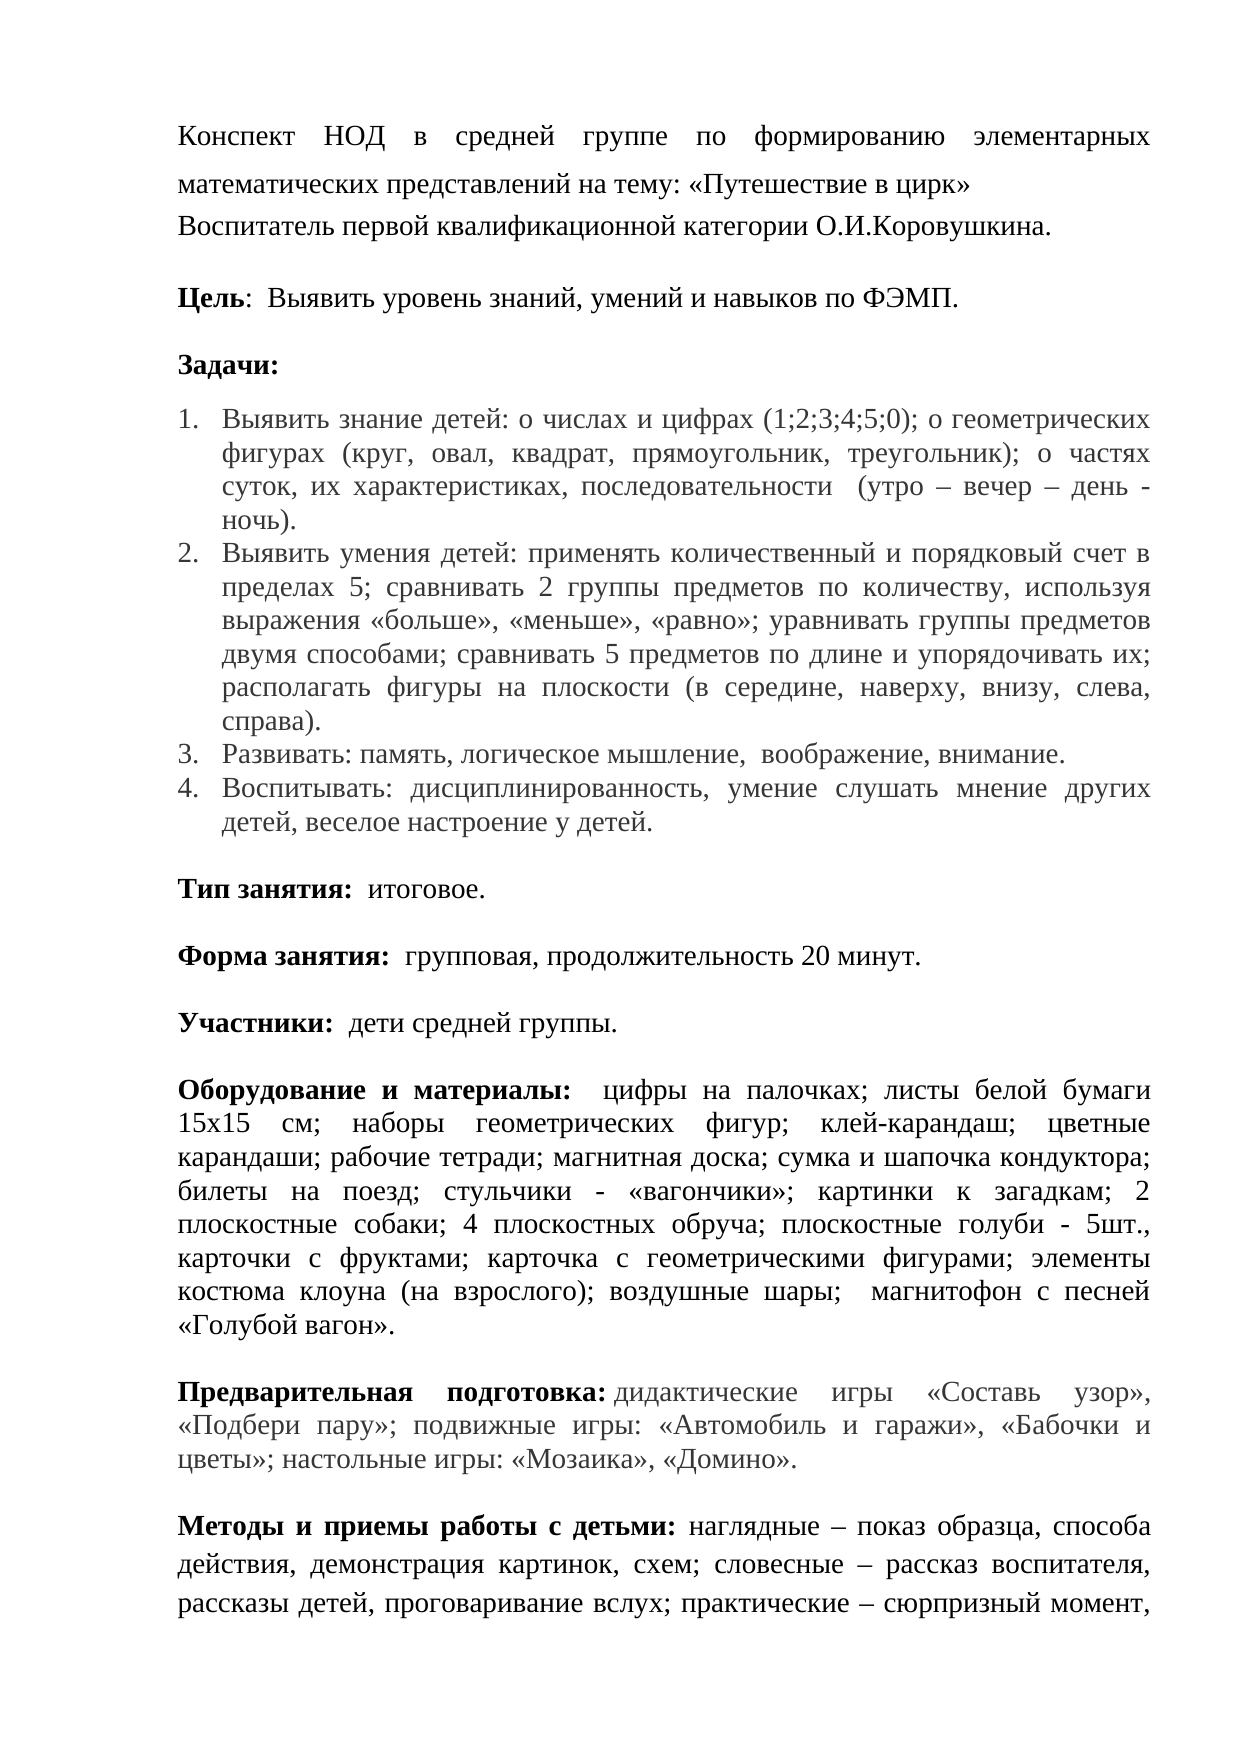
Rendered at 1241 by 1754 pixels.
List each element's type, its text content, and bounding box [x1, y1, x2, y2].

list Выявить знание детей: о числах и цифрах (1;2;3;4;5;0); о геометрических фигурах (круг, овал, квадрат, прямоугольник, треугольник); о частях суток, их характеристиках, последовательности (утро – вечер – день - ночь). [177, 401, 1152, 535]
text Оборудование и материалы: цифры на палочках; листы белой бумаги 15х15 см; наборы геометрических фигур; клей-карандаш; цветные карандаши; рабочие тетради; магнитная доска; сумка и шапочка кондуктора; билеты на поезд; стульчики - «вагончики»; картинки к загадкам; 2 плоскостные собаки; 4 плоскостных обруча; плоскостные голуби - 5шт., карточки с фруктами; карточка с геометрическими фигурами; элементы костюма клоуна (на взрослого); воздушные шары; магнитофон с песней «Голубой вагон». [177, 1072, 1152, 1340]
list Воспитывать: дисциплинированность, умение слушать мнение других детей, веселое настроение у детей. [177, 770, 1152, 837]
text Предварительная подготовка: дидактические игры «Составь узор», «Подбери пару»; подвижные игры: «Автомобиль и гаражи», «Бабочки и цветы»; настольные игры: «Мозаика», «Домино». [177, 1374, 1152, 1474]
text Цель: Выявить уровень знаний, умений и навыков по ФЭМП. [177, 280, 1152, 313]
list Развивать: память, логическое мышление, воображение, внимание. [177, 737, 1152, 770]
text Тип занятия: итоговое. [177, 871, 1152, 904]
text Форма занятия: групповая, продолжительность 20 минут. [177, 938, 1152, 971]
text Участники: дети средней группы. [177, 1005, 1152, 1038]
text Задачи: [177, 347, 1152, 380]
text Воспитатель первой квалификационной категории О.И.Коровушкина. [177, 208, 1152, 241]
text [177, 1508, 1152, 1619]
text Конспект НОД в средней группе по формированию элементарных математических представлений на тему: «Путешествие в цирк» [177, 118, 1152, 201]
list Выявить умения детей: применять количественный и порядковый счет в пределах 5; сравнивать 2 группы предметов по количеству, используя выражения «больше», «меньше», «равно»; уравнивать группы предметов двумя способами; сравнивать 5 предметов по длине и упорядочивать их; располагать фигуры на плоскости (в середине, наверху, внизу, слева, справа). [177, 535, 1152, 737]
